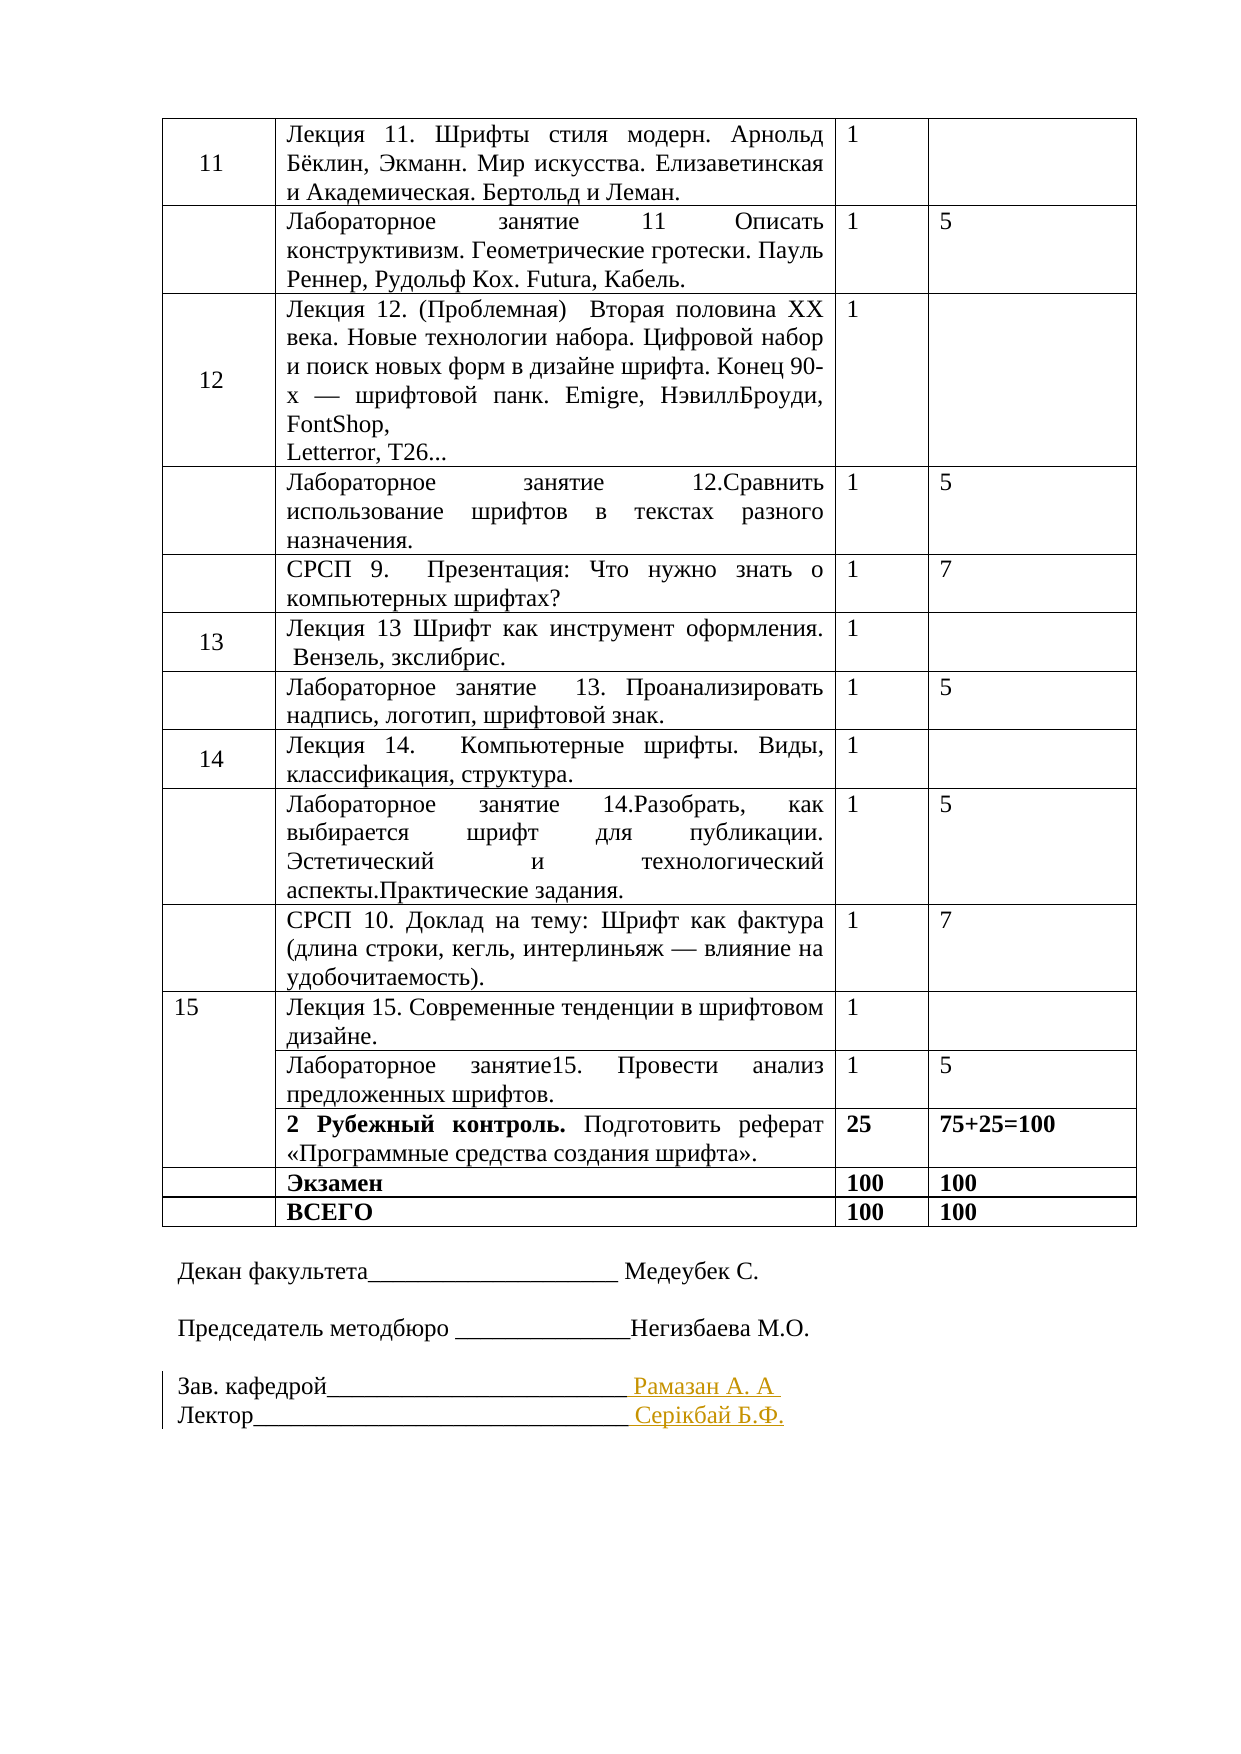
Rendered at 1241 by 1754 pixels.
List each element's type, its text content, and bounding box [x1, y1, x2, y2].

table_cell [929, 730, 1136, 788]
table_cell 12 [163, 294, 275, 466]
table_cell 1 [836, 467, 928, 553]
table_cell 7 [929, 905, 1136, 991]
table_cell Лабораторное занятие15. Провести анализ предложенных шрифтов. [276, 1051, 835, 1108]
table_cell Лекция 13 Шрифт как инструмент оформления. Вензель, зкслибрис. [276, 613, 835, 671]
text Зав. кафедрой________________________ [177, 1371, 1152, 1400]
table_cell 1 [836, 730, 928, 788]
table_cell Лабораторное занятие 11 Описать конструктивизм. Геометрические гротески. Пауль Реннер, Рудольф Кох. Futura, Кабель. [276, 206, 835, 293]
text Лектор______________________________ [177, 1400, 1152, 1428]
table_cell 11 [163, 119, 275, 205]
table_cell [163, 789, 275, 904]
table_cell [929, 294, 1136, 466]
table_cell 1 [836, 789, 928, 904]
table_cell [163, 672, 275, 729]
table_cell 1 [836, 672, 928, 729]
table_cell 100 [836, 1168, 928, 1196]
text Декан факультета____________________ Медеубек С. [177, 1256, 1152, 1285]
table_cell 5 [929, 789, 1136, 904]
table_cell 100 [929, 1168, 1136, 1196]
table_cell 5 [929, 1051, 1136, 1108]
table_cell СРСП 10. Доклад на тему: Шрифт как фактура (длина строки, кегль, интерлиньяж — влияние на удобочитаемость). [276, 905, 835, 991]
table_cell 7 [929, 555, 1136, 612]
table_cell [163, 555, 275, 612]
table_cell [163, 1168, 275, 1196]
table_cell [163, 206, 275, 293]
table_cell [163, 1198, 275, 1226]
table_cell 1 [836, 294, 928, 466]
table_cell 1 [836, 905, 928, 991]
table_cell Лекция 14. Компьютерные шрифты. Виды, классификация, структура. [276, 730, 835, 788]
table_cell 25 [836, 1109, 928, 1167]
table_cell 1 [836, 555, 928, 612]
table_cell [929, 119, 1136, 205]
table_cell 5 [929, 467, 1136, 553]
table_cell [929, 613, 1136, 671]
table_cell 100 [929, 1198, 1136, 1226]
table_cell Лабораторное занятие 13. Проанализировать надпись, логотип, шрифтовой знак. [276, 672, 835, 729]
table_cell 1 [836, 992, 928, 1049]
text Председатель методбюро ______________Негизбаева М.О. [177, 1313, 1152, 1342]
table_cell Экзамен [276, 1168, 835, 1196]
table_cell Лекция 12. (Проблемная) Вторая половина ХХ века. Новые технологии набора. Цифровой набор и поиск новых форм в дизайне шрифта. Конец 90-х — шрифтовой панк. Emigre, НэвиллБроуди, FontShop, Letterror, T26... [276, 294, 835, 466]
table_cell СРСП 9. Презентация: Что нужно знать о компьютерных шрифтах? [276, 555, 835, 612]
table_cell Лабораторное занятие 12.Сравнить использование шрифтов в текстах разного назначения. [276, 467, 835, 553]
table_cell 2 Рубежный контроль. Подготовить реферат «Программные средства создания шрифта». [276, 1109, 835, 1167]
table_cell 1 [836, 1051, 928, 1108]
table_cell [163, 905, 275, 991]
table_cell 13 [163, 613, 275, 671]
table_cell Лекция 11. Шрифты стиля модерн. Арнольд Бёклин, Экманн. Мир искусства. Елизаветинская и Академическая. Бертольд и Леман. [276, 119, 835, 205]
table_cell 14 [163, 730, 275, 788]
table_cell 5 [929, 672, 1136, 729]
table_cell 1 [836, 119, 928, 205]
table_cell ВСЕГО [276, 1198, 835, 1226]
table_cell 75+25=100 [929, 1109, 1136, 1167]
table_cell [929, 992, 1136, 1049]
table_cell Лекция 15. Современные тенденции в шрифтовом дизайне. [276, 992, 835, 1049]
table_cell 15 [163, 992, 275, 1167]
table_cell 1 [836, 206, 928, 293]
table_cell 1 [836, 613, 928, 671]
table_cell 5 [929, 206, 1136, 293]
table_cell Лабораторное занятие 14.Разобрать, как выбирается шрифт для публикации. Эстетический и технологический аспекты.Практические задания. [276, 789, 835, 904]
table_cell 100 [836, 1198, 928, 1226]
table_cell [163, 467, 275, 553]
